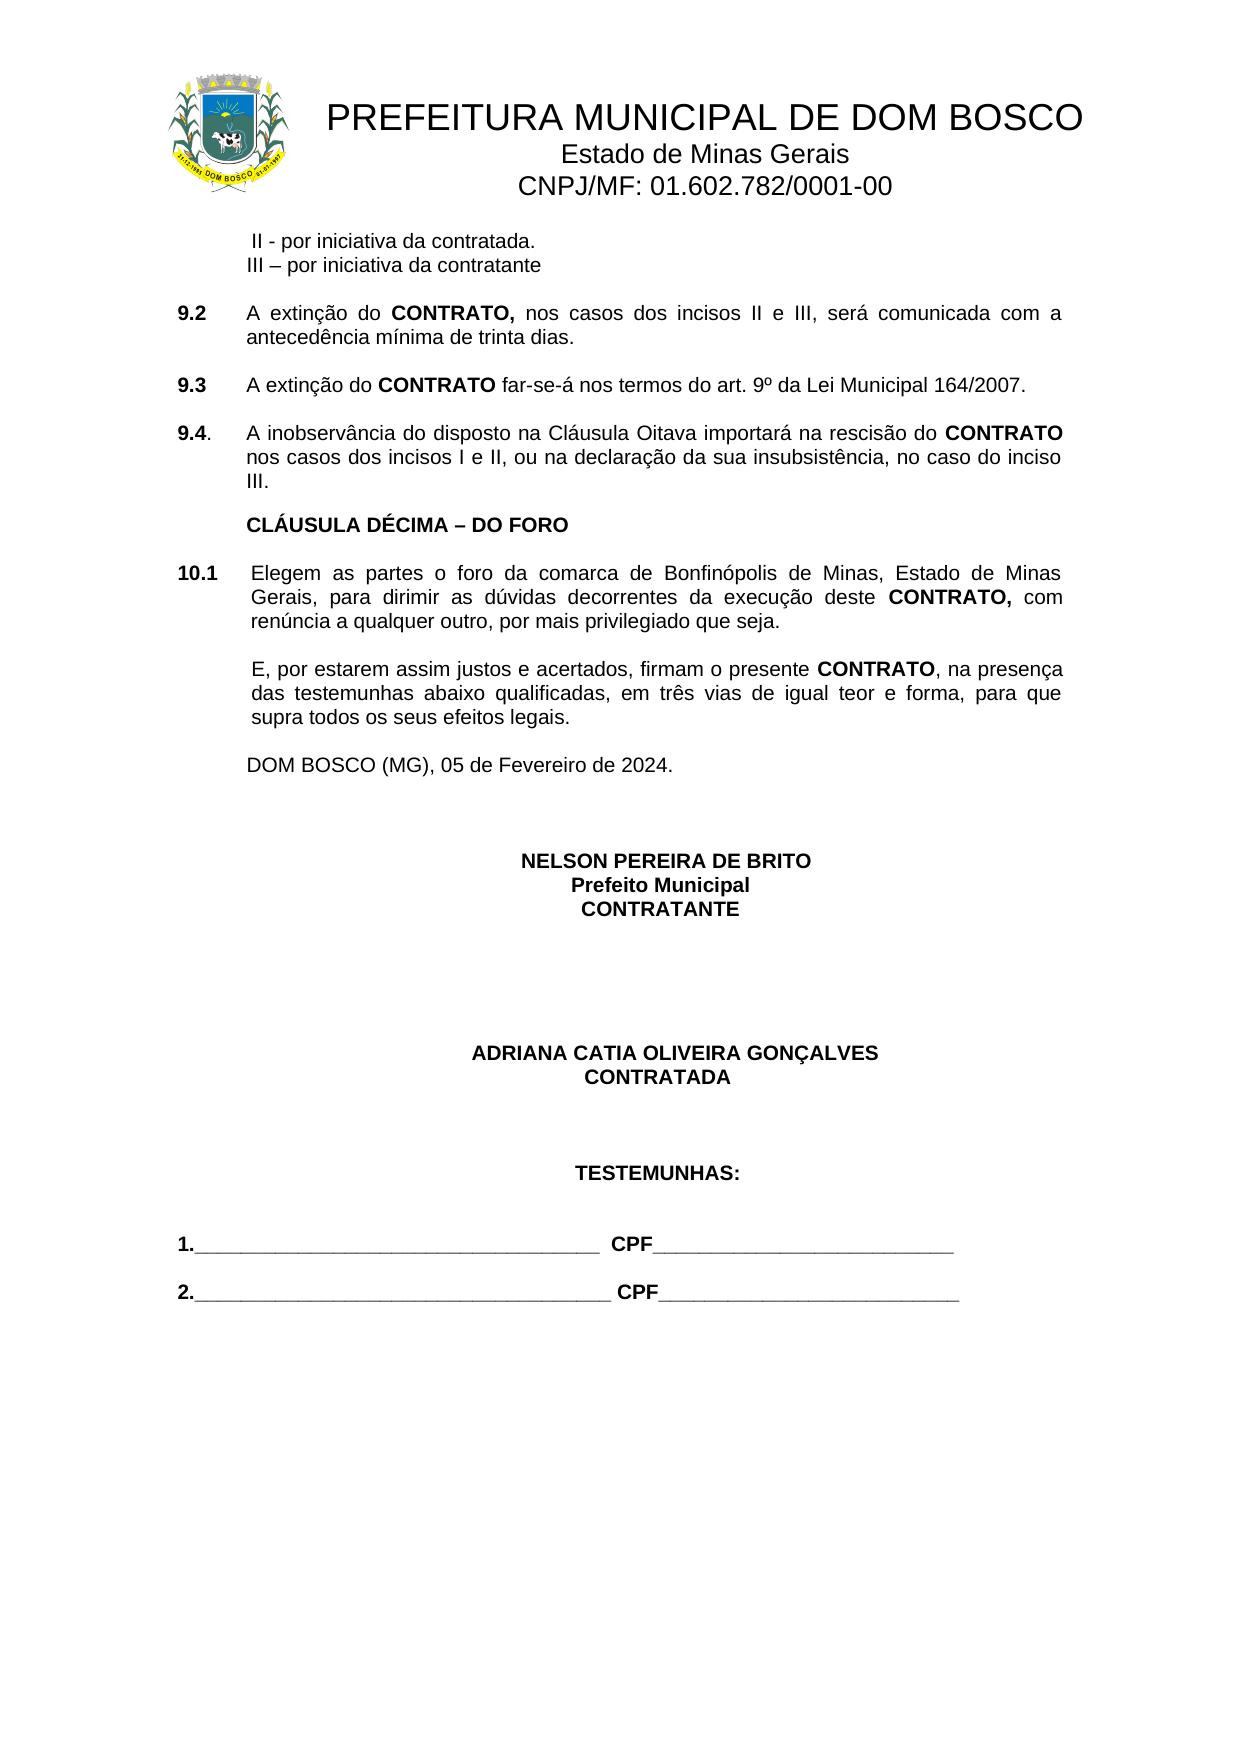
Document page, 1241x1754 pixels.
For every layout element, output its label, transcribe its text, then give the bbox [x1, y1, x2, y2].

text TESTEMUNHAS: [252, 1160, 1063, 1184]
text ADRIANA CATIA OLIVEIRA GONÇALVES [252, 1041, 1063, 1064]
text E, por estarem assim justos e acertados, firmam o presente CONTRATO, na presença das testemunhas abaixo qualificadas, em três vias de igual teor e forma, para que supra todos os seus efeitos legais. [251, 657, 1063, 729]
text III – por iniciativa da contratante [177, 253, 1063, 277]
text Prefeito Municipal [252, 873, 1063, 897]
text 9.4. A inobservância do disposto na Cláusula Oitava importará na rescisão do CONTRATO nos casos dos incisos I e II, ou na declaração da sua insubsistência, no caso do inciso III. [177, 421, 1063, 492]
text NELSON PEREIRA DE BRITO [252, 849, 1063, 873]
text II - por iniciativa da contratada. [177, 229, 1063, 253]
text 9.2 A extinção do CONTRATO, nos casos dos incisos II e III, será comunicada com a antecedência mínima de trinta dias. [177, 301, 1063, 349]
text 9.3 A extinção do CONTRATO far-se-á nos termos do art. 9º da Lei Municipal 164/2007. [177, 373, 1063, 397]
text 10.1 Elegem as partes o foro da comarca de Bonfinópolis de Minas, Estado de Minas Gerais, para dirimir as dúvidas decorrentes da execução deste CONTRATO, com renúncia a qualquer outro, por mais privilegiado que seja. [177, 561, 1063, 633]
text 1.___________________________________ CPF__________________________ [177, 1232, 1063, 1256]
text 2.____________________________________ CPF__________________________ [177, 1280, 1063, 1304]
text CONTRATANTE [177, 897, 1063, 921]
subtitle CLÁUSULA DÉCIMA – DO FORO [177, 513, 1063, 537]
text DOM BOSCO (MG), 05 de Fevereiro de 2024. [177, 753, 1063, 777]
text CONTRATADA [252, 1064, 1063, 1088]
